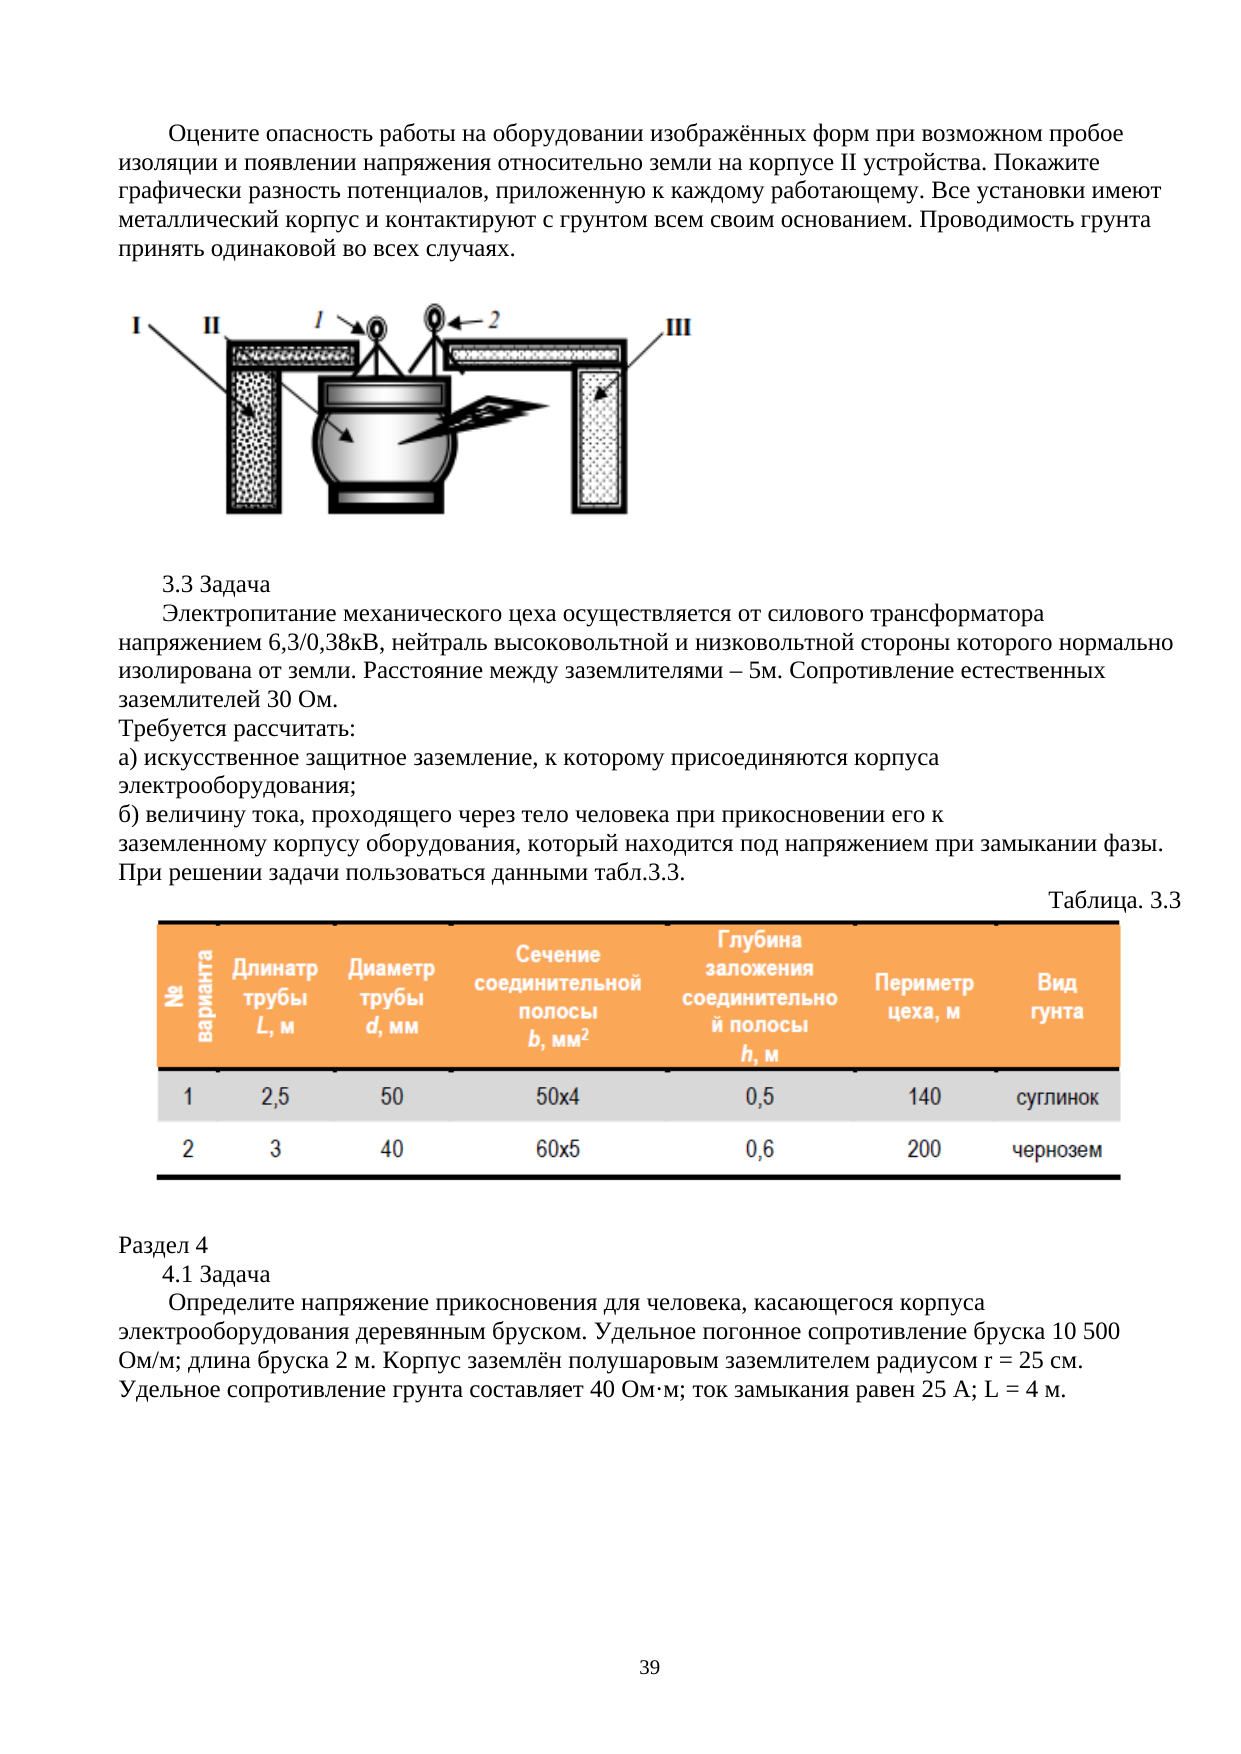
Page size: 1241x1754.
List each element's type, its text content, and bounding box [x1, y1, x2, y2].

text Требуется рассчитать: [118, 713, 1181, 742]
text 3.3 Задача [118, 569, 1181, 598]
text Таблица. 3.3 [118, 886, 1181, 914]
text Оцените опасность работы на оборудовании изображённых форм при возможном пробое изоляции и появлении напряжения относительно земли на корпусе II устройства. Покажите графически разность потенциалов, приложенную к каждому работающему. Все установки имеют металлический корпус и контактируют с грунтом всем своим основанием. Проводимость грунта принять одинаковой во всех случаях. [118, 118, 1181, 262]
text При решении задачи пользоваться данными табл.3.3. [118, 857, 1181, 886]
text Электропитание механического цеха осуществляется от силового трансформатора напряжением 6,3/0,38кВ, нейтраль высоковольтной и низковольтной стороны которого нормально изолирована от земли. Расстояние между заземлителями – 5м. Сопротивление естественных заземлителей 30 Ом. [118, 598, 1181, 713]
text Определите напряжение прикосновения для человека, касающегося корпуса электрооборудования деревянным бруском. Удельное погонное сопротивление бруска 10 500 Ом/м; длина бруска 2 м. Корпус заземлён полушаровым заземлителем радиусом r = 25 см. Удельное сопротивление грунта составляет 40 Ом·м; ток замыкания равен 25 А; L = 4 м. [118, 1287, 1181, 1402]
text б) величину тока, проходящего через тело человека при прикосновении его к [118, 799, 1181, 828]
text а) искусственное защитное заземление, к которому присоединяются корпуса электрооборудования; [118, 742, 1181, 799]
text 4.1 Задача [118, 1259, 1181, 1287]
picture [118, 290, 726, 541]
text Раздел 4 [118, 1230, 1181, 1259]
text заземленному корпусу оборудования, который находится под напряжением при замыкании фазы. [118, 828, 1181, 857]
